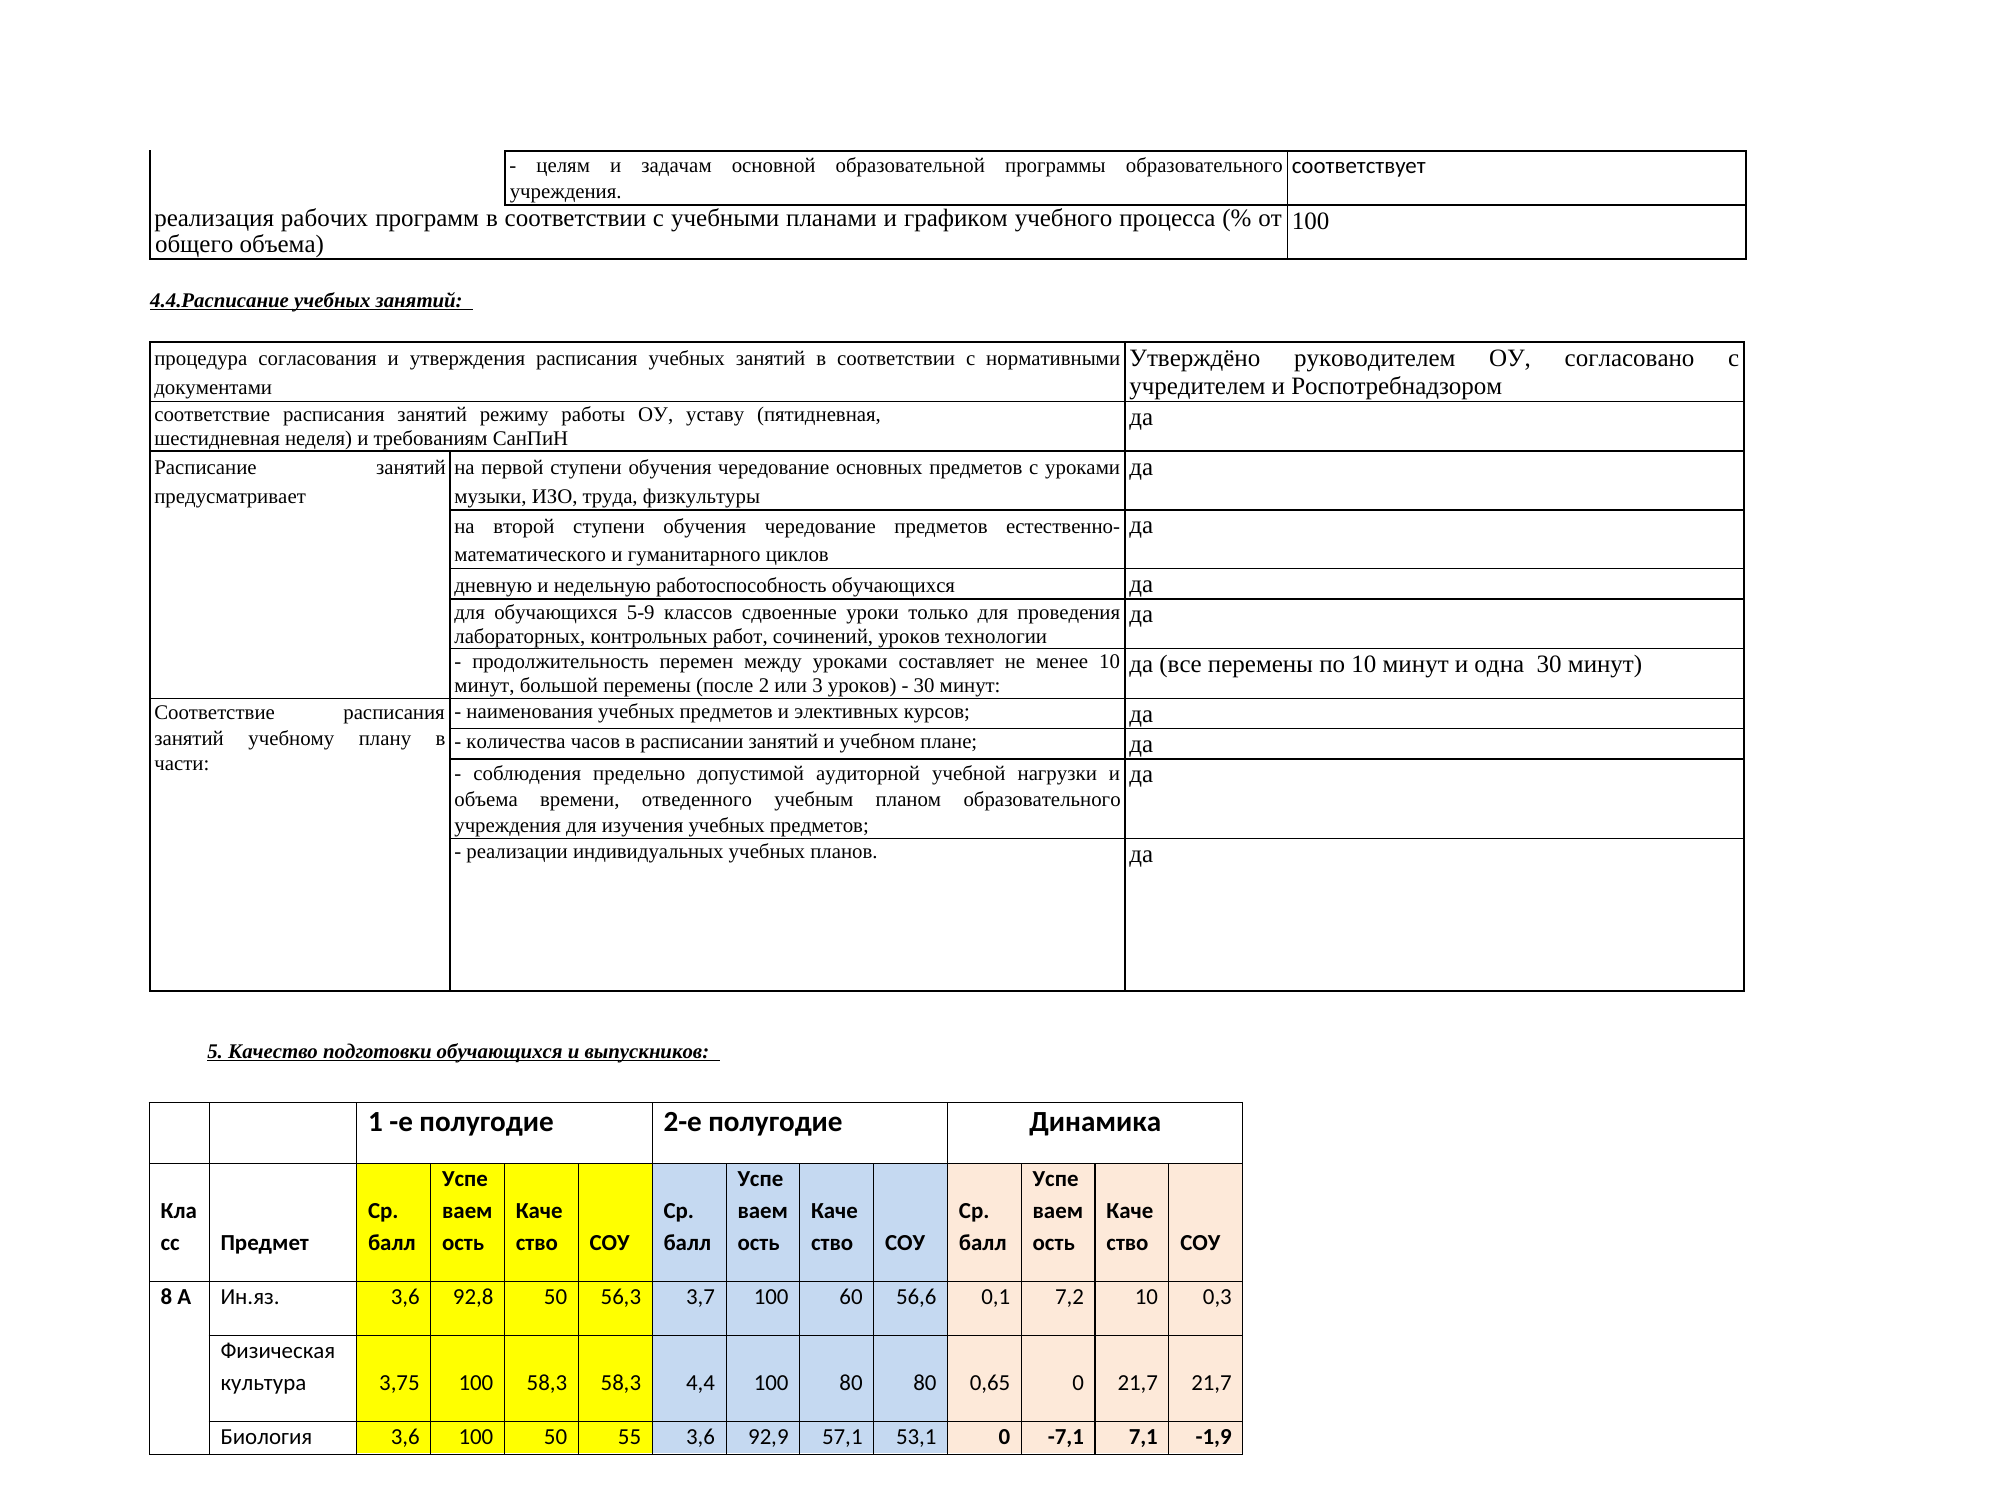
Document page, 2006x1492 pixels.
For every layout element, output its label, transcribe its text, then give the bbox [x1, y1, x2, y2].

table_cell 50 [505, 1282, 578, 1335]
table_cell 56,3 [579, 1282, 652, 1335]
table_cell СОУ [874, 1164, 947, 1281]
table_header [150, 1103, 209, 1163]
table_cell 10 [1096, 1282, 1168, 1335]
table_header процедура согласования и утверждения расписания учебных занятий в соответствии с нормативными документами [151, 343, 1124, 401]
table_cell 80 [874, 1336, 947, 1421]
table_cell Расписание занятий предусматривает [151, 452, 449, 697]
table_cell 3,6 [653, 1422, 726, 1453]
table_cell 58,3 [505, 1336, 578, 1421]
table_cell да [1126, 699, 1743, 728]
table_cell Качество [800, 1164, 873, 1281]
table_cell 60 [800, 1282, 873, 1335]
table_cell - наименования учебных предметов и элективных курсов; [451, 699, 1124, 728]
table_cell - реализации индивидуальных учебных планов. [451, 839, 1124, 990]
table_cell СОУ [1169, 1164, 1242, 1281]
table_cell 58,3 [579, 1336, 652, 1421]
table_cell да [1126, 402, 1743, 450]
table_cell Качество [1096, 1164, 1168, 1281]
table_cell СОУ [579, 1164, 652, 1281]
table_cell 53,1 [874, 1422, 947, 1453]
table_cell Ин.яз. [210, 1282, 356, 1335]
table_cell 7,1 [1096, 1422, 1168, 1453]
table_cell - количества часов в расписании занятий и учебном плане; [451, 729, 1124, 758]
table_cell Качество [505, 1164, 578, 1281]
table_cell 92,8 [431, 1282, 504, 1335]
table_cell Класс [150, 1164, 209, 1281]
table_cell 100 [727, 1282, 799, 1335]
table_cell 3,7 [653, 1282, 726, 1335]
table_cell Предмет [210, 1164, 356, 1281]
table_cell да [1126, 511, 1743, 567]
table_cell 92,9 [727, 1422, 799, 1453]
table_cell на первой ступени обучения чередование основных предметов с уроками музыки, ИЗО, труда, физкультуры [451, 452, 1124, 509]
text 4.4.Расписание учебных занятий: [150, 288, 1856, 312]
table_cell 3,6 [357, 1282, 430, 1335]
table_cell -7,1 [1022, 1422, 1094, 1453]
table_cell 3,6 [357, 1422, 430, 1453]
table_cell 100 [431, 1422, 504, 1453]
table_cell да [1126, 600, 1743, 648]
table_cell на второй ступени обучения чередование предметов естественно- математического и гуманитарного циклов [451, 511, 1124, 567]
table_cell - целям и задачам основной образовательной программы образовательного учреждения. [506, 152, 1287, 204]
table_cell Успеваемость [727, 1164, 799, 1281]
table_cell Успеваемость [1022, 1164, 1094, 1281]
table_cell 21,7 [1096, 1336, 1168, 1421]
table_cell 56,6 [874, 1282, 947, 1335]
table_cell 3,75 [357, 1336, 430, 1421]
table_cell - продолжительность перемен между уроками составляет не менее 10 минут, большой перемены (после 2 или 3 уроков) - 30 минут: [451, 649, 1124, 697]
table_cell 8 А [150, 1282, 209, 1453]
table_cell 7,2 [1022, 1282, 1094, 1335]
table_cell Успеваемость [431, 1164, 504, 1281]
table_cell Ср. балл [357, 1164, 430, 1281]
table_cell да [1126, 760, 1743, 838]
table_cell да [1126, 452, 1743, 509]
table_header [210, 1103, 356, 1163]
table_cell 4,4 [653, 1336, 726, 1421]
table_cell Физическая культура [210, 1336, 356, 1421]
table_header 1 -е полугодие [357, 1103, 652, 1163]
table_cell реализация рабочих программ в соответствии с учебными планами и графиком учебного процесса (% от общего объема) [151, 204, 1287, 258]
table_cell Ср. балл [948, 1164, 1021, 1281]
table_cell 0 [1022, 1336, 1094, 1421]
table_cell да (все перемены по 10 минут и одна 30 минут) [1126, 649, 1743, 697]
table_cell - соблюдения предельно допустимой аудиторной учебной нагрузки и объема времени, отведенного учебным планом образовательного учреждения для изучения учебных предметов; [451, 760, 1124, 838]
table_cell соответствует [1288, 152, 1745, 204]
table_cell 0,65 [948, 1336, 1021, 1421]
table_cell 100 [431, 1336, 504, 1421]
table_cell 0,3 [1169, 1282, 1242, 1335]
table_cell дневную и недельную работоспособность обучающихся [451, 569, 1124, 598]
text 5. Качество подготовки обучающихся и выпускников: [207, 1039, 1856, 1063]
table_cell 100 [727, 1336, 799, 1421]
table_cell Биология [210, 1422, 356, 1453]
table_header 2-е полугодие [653, 1103, 947, 1163]
table_header Динамика [948, 1103, 1242, 1163]
table_cell 0 [948, 1422, 1021, 1453]
table_cell -1,9 [1169, 1422, 1242, 1453]
table_cell для обучающихся 5-9 классов сдвоенные уроки только для проведения лабораторных, контрольных работ, сочинений, уроков технологии [451, 600, 1124, 648]
table_cell да [1126, 569, 1743, 598]
table_cell 80 [800, 1336, 873, 1421]
table_header Утверждёно руководителем ОУ, согласовано с учредителем и Роспотребнадзором [1126, 343, 1743, 401]
table_cell 55 [579, 1422, 652, 1453]
table_cell Ср. балл [653, 1164, 726, 1281]
table_cell Соответствие расписания занятий учебному плану в части: [151, 699, 449, 990]
table_cell 21,7 [1169, 1336, 1242, 1421]
table_cell 0,1 [948, 1282, 1021, 1335]
table_cell да [1126, 729, 1743, 758]
table_cell соответствие расписания занятий режиму работы ОУ, уставу (пятидневная, шестидневная неделя) и требованиям СанПиН [151, 402, 1124, 450]
table_cell да [1126, 839, 1743, 990]
table_cell 57,1 [800, 1422, 873, 1453]
table_cell 50 [505, 1422, 578, 1453]
table_cell 100 [1288, 206, 1745, 258]
